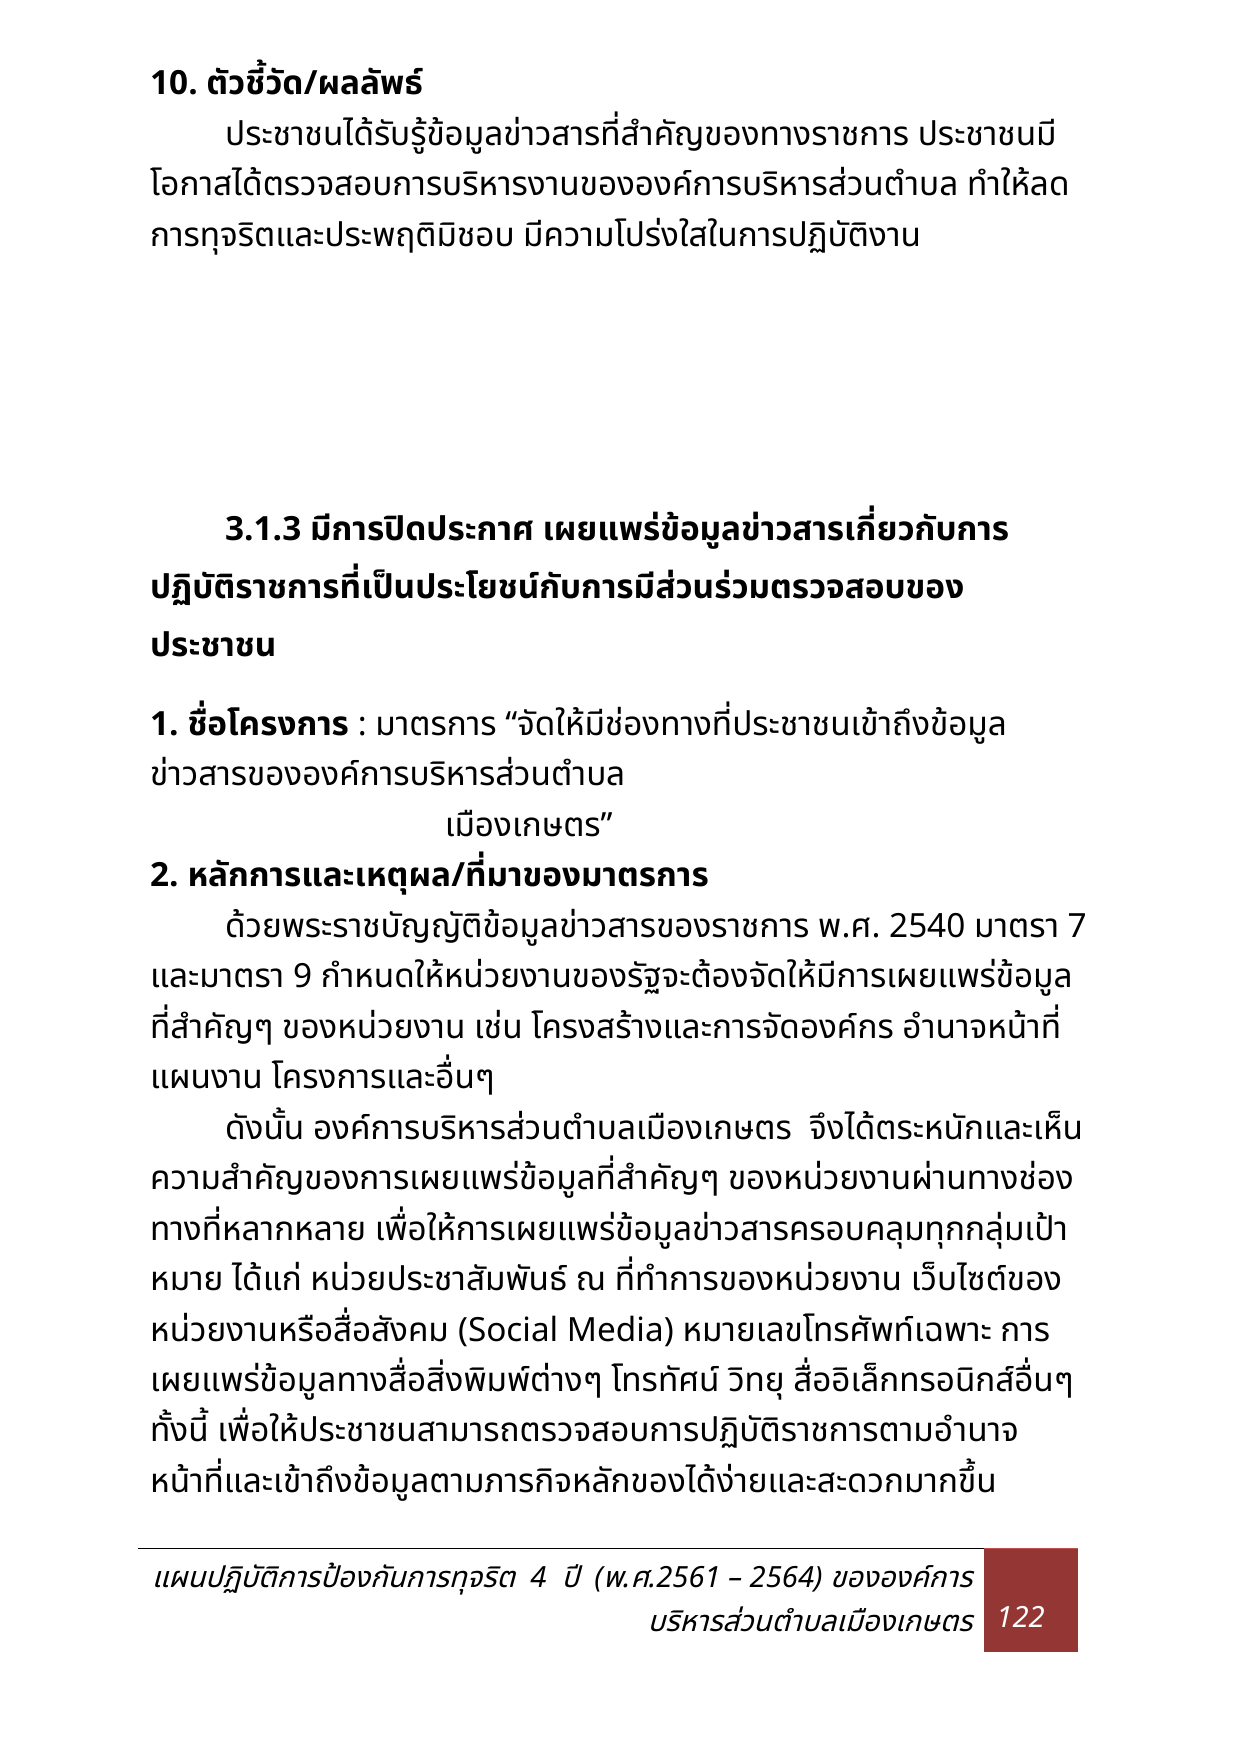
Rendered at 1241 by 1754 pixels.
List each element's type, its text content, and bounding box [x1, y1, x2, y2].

text ดังนั้น องค์การบริหารส่วนตำบลเมืองเกษตร จึงได้ตระหนักและเห็นความสำคัญของการเผยแพร่ข้อมูลที่สำคัญๆ ของหน่วยงานผ่านทางช่องทางที่หลากหลาย เพื่อให้การเผยแพร่ข้อมูลข่าวสารครอบคลุมทุกกลุ่มเป้าหมาย ได้แก่ หน่วยประชาสัมพันธ์ ณ ที่ทำการของหน่วยงาน เว็บไซต์ของหน่วยงานหรือสื่อสังคม (Social Media) หมายเลขโทรศัพท์เฉพาะ การเผยแพร่ข้อมูลทางสื่อสิ่งพิมพ์ต่างๆ โทรทัศน์ วิทยุ สื่ออิเล็กทรอนิกส์อื่นๆ ทั้งนี้ เพื่อให้ประชาชนสามารถตรวจสอบการปฏิบัติราชการตามอำนาจหน้าที่และเข้าถึงข้อมูลตามภารกิจหลักของได้ง่ายและสะดวกมากขึ้น [150, 1104, 1090, 1507]
text เมืองเกษตร” [150, 801, 1090, 851]
text 2. หลักการและเหตุผล/ที่มาของมาตรการ [150, 851, 1090, 902]
text ด้วยพระราชบัญญัติข้อมูลข่าวสารของราชการ พ.ศ. 2540 มาตรา 7 และมาตรา 9 กำหนดให้หน่วยงานของรัฐจะต้องจัดให้มีการเผยแพร่ข้อมูลที่สำคัญๆ ของหน่วยงาน เช่น โครงสร้างและการจัดองค์กร อำนาจหน้าที่ แผนงาน โครงการและอื่นๆ [150, 902, 1090, 1104]
text 10. ตัวชี้วัด/ผลลัพธ์ [150, 59, 1090, 110]
text ประชาชนได้รับรู้ข้อมูลข่าวสารที่สำคัญของทางราชการ ประชาชนมีโอกาสได้ตรวจสอบการบริหารงานขององค์การบริหารส่วนตำบล ทำให้ลดการทุจริตและประพฤติมิชอบ มีความโปร่งใสในการปฏิบัติงาน [150, 110, 1090, 261]
text 1. ชื่อโครงการ : มาตรการ “จัดให้มีช่องทางที่ประชาชนเข้าถึงข้อมูลข่าวสารขององค์การบริหารส่วนตำบล [150, 699, 1090, 801]
text 3.1.3 มีการปิดประกาศ เผยแพร่ข้อมูลข่าวสารเกี่ยวกับการปฏิบัติราชการที่เป็นประโยชน์กับการมีส่วนร่วมตรวจสอบของประชาชน [150, 505, 1090, 671]
